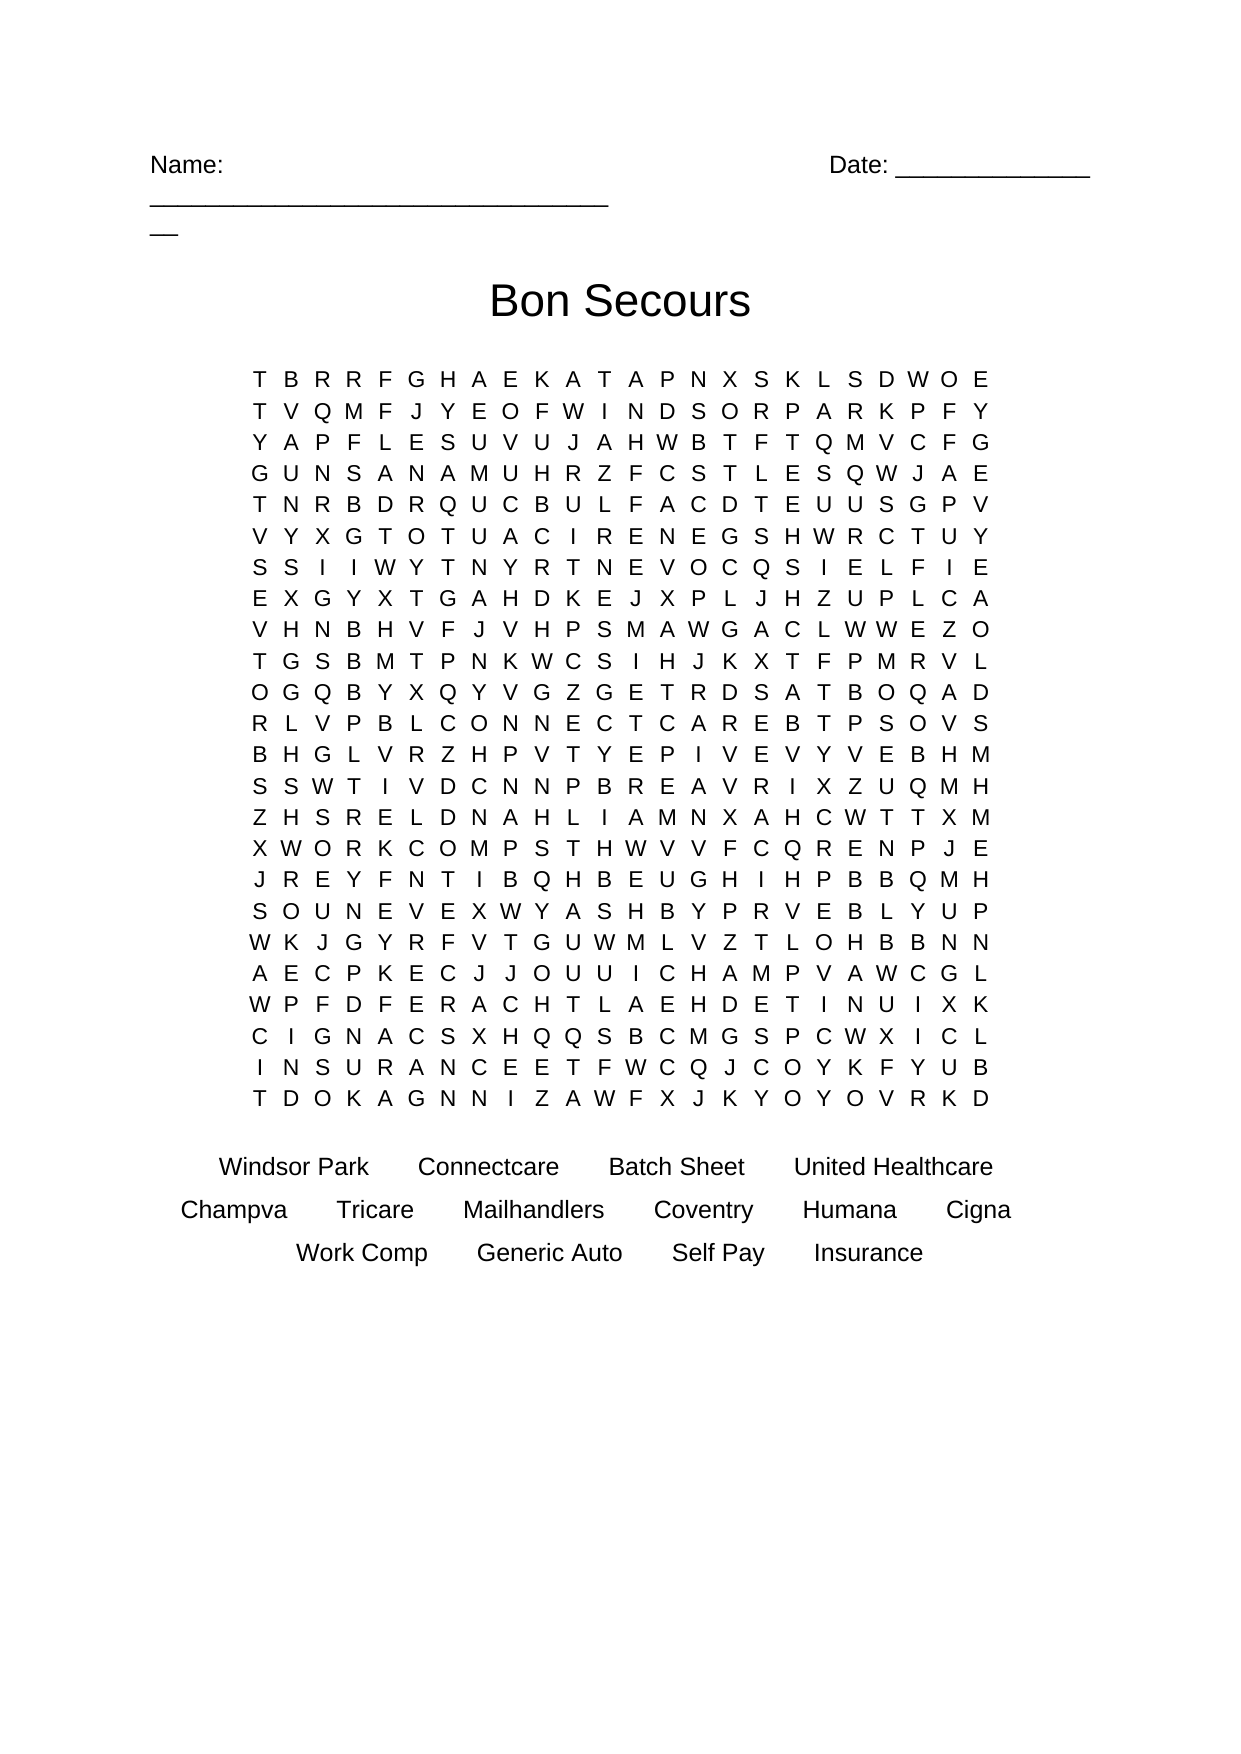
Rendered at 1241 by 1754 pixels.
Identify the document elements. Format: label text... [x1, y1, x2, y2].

table_cell Y [683, 895, 714, 926]
table_cell T [244, 489, 275, 520]
table_cell V [934, 708, 965, 739]
table_cell E [464, 395, 495, 426]
table_cell W [307, 770, 338, 801]
table_cell P [840, 645, 871, 676]
table_cell I [620, 958, 651, 989]
table_cell H [777, 520, 808, 551]
table_cell S [745, 520, 777, 551]
table_cell M [651, 801, 683, 833]
table_cell O [902, 708, 933, 739]
table_cell W [840, 801, 871, 833]
table_cell Z [432, 739, 463, 770]
text Windsor Park Connectcare Batch Sheet United Healthcare Champva Tricare Mailhandlers Coventry Humana Cigna Work Comp Generic Auto Self Pay Insurance [150, 1151, 1090, 1266]
table_cell X [651, 583, 683, 614]
table_cell S [589, 645, 620, 676]
table_cell U [464, 426, 495, 458]
table_cell B [840, 864, 871, 895]
table_cell L [589, 989, 620, 1020]
table_header F [369, 364, 401, 395]
table_cell R [589, 520, 620, 551]
table_cell E [683, 520, 714, 551]
table_cell S [244, 895, 275, 926]
table_cell S [589, 895, 620, 926]
table_cell C [871, 520, 902, 551]
table_cell V [464, 926, 495, 958]
table_cell K [369, 958, 401, 989]
table_cell D [432, 801, 463, 833]
table_cell C [432, 708, 463, 739]
table_cell B [244, 739, 275, 770]
table_cell H [777, 583, 808, 614]
table_cell S [965, 708, 996, 739]
table_cell W [589, 1083, 620, 1114]
table_cell V [714, 739, 745, 770]
table_cell M [934, 864, 965, 895]
table_cell C [651, 1020, 683, 1051]
table_cell R [620, 770, 651, 801]
table_cell U [307, 895, 338, 926]
table_cell N [651, 520, 683, 551]
table_cell D [714, 676, 745, 708]
table_cell R [745, 395, 777, 426]
table_cell V [840, 739, 871, 770]
table_cell F [369, 989, 401, 1020]
table_cell X [651, 1083, 683, 1114]
table_cell I [369, 770, 401, 801]
table_cell U [934, 520, 965, 551]
table_cell G [307, 1020, 338, 1051]
table_cell E [745, 708, 777, 739]
table_cell O [777, 1051, 808, 1083]
table_cell X [275, 583, 307, 614]
table_cell O [808, 926, 839, 958]
table_cell Q [307, 676, 338, 708]
table_cell U [934, 1051, 965, 1083]
table_cell E [432, 895, 463, 926]
table_cell U [589, 958, 620, 989]
table_cell X [244, 833, 275, 864]
table_cell T [432, 520, 463, 551]
table_cell W [369, 551, 401, 583]
table_cell E [651, 989, 683, 1020]
table_header R [338, 364, 369, 395]
table_header K [526, 364, 557, 395]
table_cell A [745, 801, 777, 833]
table_cell M [464, 458, 495, 489]
table_cell F [369, 864, 401, 895]
table_cell U [526, 426, 557, 458]
table_cell F [307, 989, 338, 1020]
table_cell Y [745, 1083, 777, 1114]
table_cell G [338, 926, 369, 958]
table_cell W [871, 614, 902, 645]
table_cell O [965, 614, 996, 645]
table_cell V [401, 614, 432, 645]
table_cell S [275, 770, 307, 801]
table_cell E [620, 739, 651, 770]
table_cell H [777, 864, 808, 895]
table_cell C [651, 1051, 683, 1083]
table_cell Q [745, 551, 777, 583]
table_cell T [902, 520, 933, 551]
table_cell J [464, 958, 495, 989]
table_cell I [307, 551, 338, 583]
table_cell J [934, 833, 965, 864]
table_cell C [558, 645, 589, 676]
table_cell A [620, 801, 651, 833]
table_cell F [589, 1051, 620, 1083]
table_cell X [307, 520, 338, 551]
table_cell Y [526, 895, 557, 926]
table_cell E [651, 770, 683, 801]
table_cell T [714, 458, 745, 489]
table_header W [902, 364, 933, 395]
table_cell B [620, 1020, 651, 1051]
table_cell Q [307, 395, 338, 426]
table_cell M [683, 1020, 714, 1051]
table_cell V [307, 708, 338, 739]
table_cell H [589, 833, 620, 864]
table_cell M [620, 926, 651, 958]
table_cell V [777, 895, 808, 926]
table_cell W [244, 926, 275, 958]
table_header S [840, 364, 871, 395]
table_cell M [965, 801, 996, 833]
table_cell T [808, 676, 839, 708]
table_cell V [495, 614, 526, 645]
table_cell Y [589, 739, 620, 770]
table_cell S [307, 801, 338, 833]
table_cell L [871, 551, 902, 583]
table_cell A [369, 1083, 401, 1114]
table_cell E [808, 895, 839, 926]
table_cell F [369, 395, 401, 426]
table_header H [432, 364, 463, 395]
table_cell S [275, 551, 307, 583]
title Bon Secours [150, 274, 1090, 326]
table_cell S [307, 645, 338, 676]
table_cell I [902, 1020, 933, 1051]
table_cell N [401, 458, 432, 489]
table_cell E [495, 1051, 526, 1083]
table_cell B [589, 864, 620, 895]
table_cell E [620, 551, 651, 583]
table_cell C [401, 833, 432, 864]
table_cell A [464, 989, 495, 1020]
table_cell P [902, 395, 933, 426]
table_cell G [714, 520, 745, 551]
table_cell D [526, 583, 557, 614]
table_cell G [902, 489, 933, 520]
table_cell I [745, 864, 777, 895]
table_cell C [401, 1020, 432, 1051]
table_cell F [902, 551, 933, 583]
table_cell B [338, 645, 369, 676]
table_cell P [495, 739, 526, 770]
table_cell Y [244, 426, 275, 458]
table_cell G [589, 676, 620, 708]
table_cell M [934, 770, 965, 801]
table_cell O [714, 395, 745, 426]
table_cell V [651, 833, 683, 864]
table_cell M [620, 614, 651, 645]
table_cell E [369, 895, 401, 926]
table_cell F [620, 489, 651, 520]
table_cell L [871, 895, 902, 926]
table_cell G [526, 676, 557, 708]
table_cell B [902, 739, 933, 770]
table_cell B [338, 614, 369, 645]
table_cell I [683, 739, 714, 770]
table_header K [777, 364, 808, 395]
table_cell R [275, 864, 307, 895]
table_cell C [244, 1020, 275, 1051]
table_cell U [275, 458, 307, 489]
table_cell B [840, 676, 871, 708]
table_cell G [307, 583, 338, 614]
table_cell I [934, 551, 965, 583]
table_cell L [589, 489, 620, 520]
table_cell M [369, 645, 401, 676]
table_cell W [683, 614, 714, 645]
table_cell H [526, 801, 557, 833]
table_cell I [808, 551, 839, 583]
table_cell G [526, 926, 557, 958]
table_cell X [464, 895, 495, 926]
table_cell C [495, 989, 526, 1020]
table_cell C [745, 1051, 777, 1083]
table_cell J [495, 958, 526, 989]
table_cell I [244, 1051, 275, 1083]
table_cell Y [495, 551, 526, 583]
table_cell U [558, 958, 589, 989]
table_cell T [902, 801, 933, 833]
table_cell T [808, 708, 839, 739]
table_cell W [808, 520, 839, 551]
table_cell U [464, 520, 495, 551]
table_cell W [620, 833, 651, 864]
table_cell X [808, 770, 839, 801]
table_cell G [244, 458, 275, 489]
table_cell F [338, 426, 369, 458]
table_cell D [432, 770, 463, 801]
table_cell A [745, 614, 777, 645]
table_cell D [965, 1083, 996, 1114]
table_cell F [934, 395, 965, 426]
table_cell A [432, 458, 463, 489]
table_cell Z [714, 926, 745, 958]
table_cell H [620, 895, 651, 926]
table_cell J [307, 926, 338, 958]
table_cell S [307, 1051, 338, 1083]
table_cell P [495, 833, 526, 864]
table_cell O [840, 1083, 871, 1114]
table_cell T [777, 989, 808, 1020]
table_cell N [495, 708, 526, 739]
table_cell N [432, 1083, 463, 1114]
table_header E [965, 364, 996, 395]
table_cell C [777, 614, 808, 645]
table_cell A [651, 489, 683, 520]
table_cell V [965, 489, 996, 520]
table_cell X [871, 1020, 902, 1051]
table_cell R [840, 395, 871, 426]
table_cell S [683, 458, 714, 489]
table_cell S [338, 458, 369, 489]
table_cell J [244, 864, 275, 895]
table_cell O [464, 708, 495, 739]
table_cell H [965, 864, 996, 895]
table_cell S [432, 426, 463, 458]
table_cell H [495, 583, 526, 614]
table_cell A [620, 989, 651, 1020]
table_cell O [495, 395, 526, 426]
table_cell N [338, 1020, 369, 1051]
table_header T [589, 364, 620, 395]
table_cell C [651, 708, 683, 739]
table_cell G [934, 958, 965, 989]
table_cell N [683, 801, 714, 833]
table_cell L [369, 426, 401, 458]
table_cell M [745, 958, 777, 989]
table_cell S [871, 708, 902, 739]
table_cell V [401, 770, 432, 801]
table_cell H [526, 458, 557, 489]
table_cell P [902, 833, 933, 864]
table_cell L [401, 801, 432, 833]
table_header Name: ___________________________________ [150, 150, 620, 274]
table_cell S [871, 489, 902, 520]
table_cell M [338, 395, 369, 426]
table_cell P [338, 708, 369, 739]
table_cell K [275, 926, 307, 958]
table_header A [464, 364, 495, 395]
table_cell W [871, 958, 902, 989]
table_cell P [338, 958, 369, 989]
table_cell T [338, 770, 369, 801]
table_cell K [369, 833, 401, 864]
table_cell H [275, 739, 307, 770]
table_cell Q [902, 770, 933, 801]
table_cell R [432, 989, 463, 1020]
table_cell B [902, 926, 933, 958]
table_cell Z [558, 676, 589, 708]
table_cell E [745, 989, 777, 1020]
table_cell P [840, 708, 871, 739]
table_cell F [620, 458, 651, 489]
table_cell H [965, 770, 996, 801]
table_cell N [495, 770, 526, 801]
table_cell O [777, 1083, 808, 1114]
table_cell T [244, 395, 275, 426]
table_cell C [714, 551, 745, 583]
table_cell T [401, 583, 432, 614]
table_cell F [934, 426, 965, 458]
table_cell L [275, 708, 307, 739]
table_cell N [965, 926, 996, 958]
table_cell E [244, 583, 275, 614]
table_cell J [683, 1083, 714, 1114]
table_cell X [745, 645, 777, 676]
table_cell U [464, 489, 495, 520]
table_cell A [275, 426, 307, 458]
table_cell A [840, 958, 871, 989]
table_cell H [934, 739, 965, 770]
table_cell V [808, 958, 839, 989]
table_cell P [714, 895, 745, 926]
table_cell H [840, 926, 871, 958]
table_cell U [338, 1051, 369, 1083]
table_cell S [526, 833, 557, 864]
table_cell F [745, 426, 777, 458]
table_cell A [495, 520, 526, 551]
table_header N [683, 364, 714, 395]
table_cell G [714, 1020, 745, 1051]
table_cell D [651, 395, 683, 426]
table_cell L [558, 801, 589, 833]
table_cell N [464, 645, 495, 676]
table_cell R [526, 551, 557, 583]
table_cell V [871, 426, 902, 458]
table_cell Y [902, 895, 933, 926]
table_header E [495, 364, 526, 395]
table_cell N [464, 801, 495, 833]
table_cell N [338, 895, 369, 926]
table_cell Q [526, 1020, 557, 1051]
table_cell S [745, 676, 777, 708]
table_cell J [620, 583, 651, 614]
table_cell B [338, 676, 369, 708]
table_cell T [244, 1083, 275, 1114]
table_cell W [871, 458, 902, 489]
table_cell F [714, 833, 745, 864]
table_cell K [558, 583, 589, 614]
table_cell H [620, 426, 651, 458]
table_cell A [965, 583, 996, 614]
table_cell F [808, 645, 839, 676]
table_cell C [495, 489, 526, 520]
table_cell E [558, 708, 589, 739]
table_cell V [244, 520, 275, 551]
table_cell G [432, 583, 463, 614]
table_cell P [777, 1020, 808, 1051]
table_cell A [244, 958, 275, 989]
table_cell M [965, 739, 996, 770]
table_cell T [745, 489, 777, 520]
table_cell X [401, 676, 432, 708]
table_cell W [244, 989, 275, 1020]
table_cell A [934, 458, 965, 489]
table_cell V [244, 614, 275, 645]
table_cell H [683, 989, 714, 1020]
table_cell E [401, 958, 432, 989]
table_cell A [369, 458, 401, 489]
table_cell T [620, 708, 651, 739]
table_cell K [338, 1083, 369, 1114]
table_cell R [714, 708, 745, 739]
table_cell M [464, 833, 495, 864]
table_cell U [651, 864, 683, 895]
table_cell N [307, 614, 338, 645]
table_cell Q [777, 833, 808, 864]
table_cell T [745, 926, 777, 958]
table_cell B [369, 708, 401, 739]
table_header B [275, 364, 307, 395]
table_cell S [432, 1020, 463, 1051]
table_cell N [589, 551, 620, 583]
table_cell Q [808, 426, 839, 458]
table_cell W [558, 395, 589, 426]
table_cell I [808, 989, 839, 1020]
table_cell L [965, 645, 996, 676]
table_cell T [777, 426, 808, 458]
table_cell J [683, 645, 714, 676]
table_cell A [464, 583, 495, 614]
table_cell L [401, 708, 432, 739]
table_cell K [871, 395, 902, 426]
table_cell Z [934, 614, 965, 645]
table_cell Y [432, 395, 463, 426]
table_cell J [902, 458, 933, 489]
table_cell V [934, 645, 965, 676]
table_cell C [934, 583, 965, 614]
table_cell Y [369, 926, 401, 958]
table_cell U [934, 895, 965, 926]
table_cell T [558, 551, 589, 583]
table_cell G [965, 426, 996, 458]
table_cell O [307, 1083, 338, 1114]
table_cell Y [808, 739, 839, 770]
table_cell V [526, 739, 557, 770]
table_cell L [808, 614, 839, 645]
table_cell R [338, 833, 369, 864]
table_cell H [526, 614, 557, 645]
table_cell P [307, 426, 338, 458]
table_cell Y [369, 676, 401, 708]
table_cell A [369, 1020, 401, 1051]
table_cell W [589, 926, 620, 958]
table_cell H [369, 614, 401, 645]
table_cell H [495, 1020, 526, 1051]
table_cell B [965, 1051, 996, 1083]
table_header P [651, 364, 683, 395]
table_cell B [777, 708, 808, 739]
table_cell T [495, 926, 526, 958]
table_cell V [683, 926, 714, 958]
table_cell O [275, 895, 307, 926]
table_cell O [244, 676, 275, 708]
table_cell E [589, 583, 620, 614]
table_cell P [934, 489, 965, 520]
table_cell P [558, 770, 589, 801]
table_cell P [777, 958, 808, 989]
table_cell C [432, 958, 463, 989]
table_cell Q [683, 1051, 714, 1083]
table_cell B [338, 489, 369, 520]
table_cell Q [558, 1020, 589, 1051]
table_cell K [840, 1051, 871, 1083]
table_cell C [464, 1051, 495, 1083]
table_cell N [275, 489, 307, 520]
table_cell W [526, 645, 557, 676]
table_cell A [495, 801, 526, 833]
table_cell Y [965, 520, 996, 551]
table_cell C [526, 520, 557, 551]
table_cell T [651, 676, 683, 708]
table_cell E [401, 989, 432, 1020]
table_cell V [777, 739, 808, 770]
table_cell D [369, 489, 401, 520]
table_cell N [307, 458, 338, 489]
table_cell C [902, 958, 933, 989]
table_cell A [777, 676, 808, 708]
table_cell B [871, 926, 902, 958]
table_cell O [526, 958, 557, 989]
table_cell I [902, 989, 933, 1020]
table_cell K [714, 1083, 745, 1114]
table_cell E [307, 864, 338, 895]
table_cell C [808, 1020, 839, 1051]
table_cell Z [840, 770, 871, 801]
table_cell E [526, 1051, 557, 1083]
table_cell A [683, 770, 714, 801]
table_cell X [464, 1020, 495, 1051]
table_cell T [777, 645, 808, 676]
table_header R [307, 364, 338, 395]
table_cell U [558, 926, 589, 958]
table_cell Y [808, 1051, 839, 1083]
table_cell E [745, 739, 777, 770]
table_cell Y [275, 520, 307, 551]
table_cell B [840, 895, 871, 926]
table_cell T [432, 551, 463, 583]
table_cell J [558, 426, 589, 458]
table_cell H [714, 864, 745, 895]
table_cell J [401, 395, 432, 426]
table_cell A [401, 1051, 432, 1083]
table_cell J [464, 614, 495, 645]
table_cell Y [338, 864, 369, 895]
table_cell J [745, 583, 777, 614]
table_cell C [589, 708, 620, 739]
table_cell U [840, 583, 871, 614]
table_cell D [714, 989, 745, 1020]
table_cell A [683, 708, 714, 739]
table_cell V [369, 739, 401, 770]
table_cell C [651, 958, 683, 989]
table_cell X [369, 583, 401, 614]
table_header L [808, 364, 839, 395]
table_cell Q [432, 676, 463, 708]
table_cell W [840, 1020, 871, 1051]
table_cell V [651, 551, 683, 583]
table_cell Z [589, 458, 620, 489]
table_cell D [275, 1083, 307, 1114]
table_cell C [307, 958, 338, 989]
table_cell I [275, 1020, 307, 1051]
table_cell H [275, 614, 307, 645]
table_cell Q [432, 489, 463, 520]
table_cell E [369, 801, 401, 833]
table_cell D [338, 989, 369, 1020]
table_cell P [432, 645, 463, 676]
table_cell N [526, 708, 557, 739]
table_header A [558, 364, 589, 395]
table_cell Y [965, 395, 996, 426]
table_cell U [871, 770, 902, 801]
table_cell E [871, 739, 902, 770]
table_cell T [401, 645, 432, 676]
table_cell I [558, 520, 589, 551]
table_cell F [432, 926, 463, 958]
table_cell A [558, 1083, 589, 1114]
table_cell G [401, 1083, 432, 1114]
table_cell T [244, 645, 275, 676]
table_cell Y [464, 676, 495, 708]
table_cell J [714, 1051, 745, 1083]
table_cell I [338, 551, 369, 583]
table_cell O [683, 551, 714, 583]
table_cell N [620, 395, 651, 426]
table_cell O [871, 676, 902, 708]
table_cell L [745, 458, 777, 489]
table_cell R [558, 458, 589, 489]
table_cell Q [526, 864, 557, 895]
table_cell P [651, 739, 683, 770]
table_cell H [777, 801, 808, 833]
table_cell A [651, 614, 683, 645]
table_cell Z [526, 1083, 557, 1114]
table_cell B [651, 895, 683, 926]
table_cell R [401, 739, 432, 770]
table_cell U [558, 489, 589, 520]
table_cell L [965, 1020, 996, 1051]
table_cell D [965, 676, 996, 708]
table_cell B [871, 864, 902, 895]
table_cell E [840, 551, 871, 583]
table_cell P [808, 864, 839, 895]
table_cell R [338, 801, 369, 833]
table_cell K [495, 645, 526, 676]
table_cell C [651, 458, 683, 489]
table_cell P [965, 895, 996, 926]
table_cell S [244, 551, 275, 583]
table_cell R [902, 1083, 933, 1114]
table_cell C [808, 801, 839, 833]
table_cell L [965, 958, 996, 989]
table_cell V [683, 833, 714, 864]
table_cell L [777, 926, 808, 958]
table_cell E [965, 458, 996, 489]
table_header X [714, 364, 745, 395]
table_cell K [965, 989, 996, 1020]
table_cell X [934, 801, 965, 833]
table_cell L [651, 926, 683, 958]
table_cell A [714, 958, 745, 989]
table_cell U [495, 458, 526, 489]
table_cell K [714, 645, 745, 676]
table_cell B [589, 770, 620, 801]
table_cell R [244, 708, 275, 739]
table_cell X [934, 989, 965, 1020]
table_cell I [777, 770, 808, 801]
table_cell E [965, 551, 996, 583]
table_cell L [714, 583, 745, 614]
table_cell T [558, 989, 589, 1020]
table_cell F [620, 1083, 651, 1114]
table_cell E [840, 833, 871, 864]
table_cell Q [840, 458, 871, 489]
table_cell R [808, 833, 839, 864]
table_cell R [902, 645, 933, 676]
table_cell V [495, 426, 526, 458]
table_cell W [651, 426, 683, 458]
table_header Date: ______________ [620, 150, 1090, 274]
table_cell C [934, 1020, 965, 1051]
table_cell H [651, 645, 683, 676]
table_cell I [589, 801, 620, 833]
table_cell E [620, 676, 651, 708]
table_cell H [275, 801, 307, 833]
table_cell I [620, 645, 651, 676]
table_cell V [401, 895, 432, 926]
table_cell O [307, 833, 338, 864]
table_cell C [464, 770, 495, 801]
table_cell V [871, 1083, 902, 1114]
table_cell N [464, 1083, 495, 1114]
table_header D [871, 364, 902, 395]
table_cell G [338, 520, 369, 551]
table_cell C [902, 426, 933, 458]
table_cell M [871, 645, 902, 676]
table_cell R [683, 676, 714, 708]
table_cell I [589, 395, 620, 426]
table_cell H [683, 958, 714, 989]
table_cell P [275, 989, 307, 1020]
table_cell T [432, 864, 463, 895]
table_cell L [902, 583, 933, 614]
table_header A [620, 364, 651, 395]
table_cell N [526, 770, 557, 801]
table_cell N [401, 864, 432, 895]
table_cell P [683, 583, 714, 614]
table_cell N [840, 989, 871, 1020]
table_cell A [808, 395, 839, 426]
table_cell N [432, 1051, 463, 1083]
table_cell L [338, 739, 369, 770]
table_cell G [307, 739, 338, 770]
table_header G [401, 364, 432, 395]
table_cell Q [902, 676, 933, 708]
table_cell R [745, 895, 777, 926]
table_cell N [464, 551, 495, 583]
table_cell I [464, 864, 495, 895]
table_header O [934, 364, 965, 395]
table_cell W [495, 895, 526, 926]
table_cell Y [338, 583, 369, 614]
table_cell Z [808, 583, 839, 614]
table_cell P [558, 614, 589, 645]
table_cell B [683, 426, 714, 458]
table_cell R [401, 926, 432, 958]
table_cell S [777, 551, 808, 583]
table_cell E [777, 489, 808, 520]
table_cell E [275, 958, 307, 989]
table_cell W [620, 1051, 651, 1083]
table_cell S [244, 770, 275, 801]
table_cell R [745, 770, 777, 801]
table_cell V [275, 395, 307, 426]
table_cell V [714, 770, 745, 801]
table_cell U [871, 989, 902, 1020]
table_cell G [275, 676, 307, 708]
table_cell E [902, 614, 933, 645]
table_cell U [808, 489, 839, 520]
table_cell H [558, 864, 589, 895]
table_cell N [871, 833, 902, 864]
table_cell P [777, 395, 808, 426]
table_cell K [934, 1083, 965, 1114]
table_cell R [840, 520, 871, 551]
table_cell H [526, 989, 557, 1020]
table_cell F [526, 395, 557, 426]
table_cell O [432, 833, 463, 864]
table_cell Z [244, 801, 275, 833]
table_cell R [307, 489, 338, 520]
table_cell T [558, 833, 589, 864]
table_cell S [745, 1020, 777, 1051]
table_cell U [840, 489, 871, 520]
table_cell Y [902, 1051, 933, 1083]
table_cell R [369, 1051, 401, 1083]
table_cell T [714, 426, 745, 458]
table_cell G [683, 864, 714, 895]
table_cell W [840, 614, 871, 645]
table_cell G [275, 645, 307, 676]
table_cell T [558, 1051, 589, 1083]
table_cell E [965, 833, 996, 864]
table_cell D [714, 489, 745, 520]
table_cell W [275, 833, 307, 864]
table_cell N [934, 926, 965, 958]
table_cell I [495, 1083, 526, 1114]
table_cell Y [808, 1083, 839, 1114]
table_cell P [871, 583, 902, 614]
table_cell S [589, 1020, 620, 1051]
table_cell E [401, 426, 432, 458]
table_cell A [589, 426, 620, 458]
table_cell G [714, 614, 745, 645]
table_cell C [683, 489, 714, 520]
table_cell A [934, 676, 965, 708]
table_cell S [808, 458, 839, 489]
table_cell N [275, 1051, 307, 1083]
table_cell B [526, 489, 557, 520]
table_cell E [777, 458, 808, 489]
table_cell X [714, 801, 745, 833]
table_cell B [495, 864, 526, 895]
table_cell R [401, 489, 432, 520]
table_cell Q [902, 864, 933, 895]
table_cell E [620, 520, 651, 551]
table_header T [244, 364, 275, 395]
table_cell E [620, 864, 651, 895]
table_header S [745, 364, 777, 395]
table_cell O [401, 520, 432, 551]
table_cell V [495, 676, 526, 708]
table_cell T [558, 739, 589, 770]
table_cell T [871, 801, 902, 833]
table_cell Y [401, 551, 432, 583]
table_cell H [464, 739, 495, 770]
table_cell F [432, 614, 463, 645]
table_cell A [558, 895, 589, 926]
table_cell F [871, 1051, 902, 1083]
table_cell M [840, 426, 871, 458]
table_cell C [745, 833, 777, 864]
table_cell S [683, 395, 714, 426]
table_cell T [369, 520, 401, 551]
table_cell S [589, 614, 620, 645]
